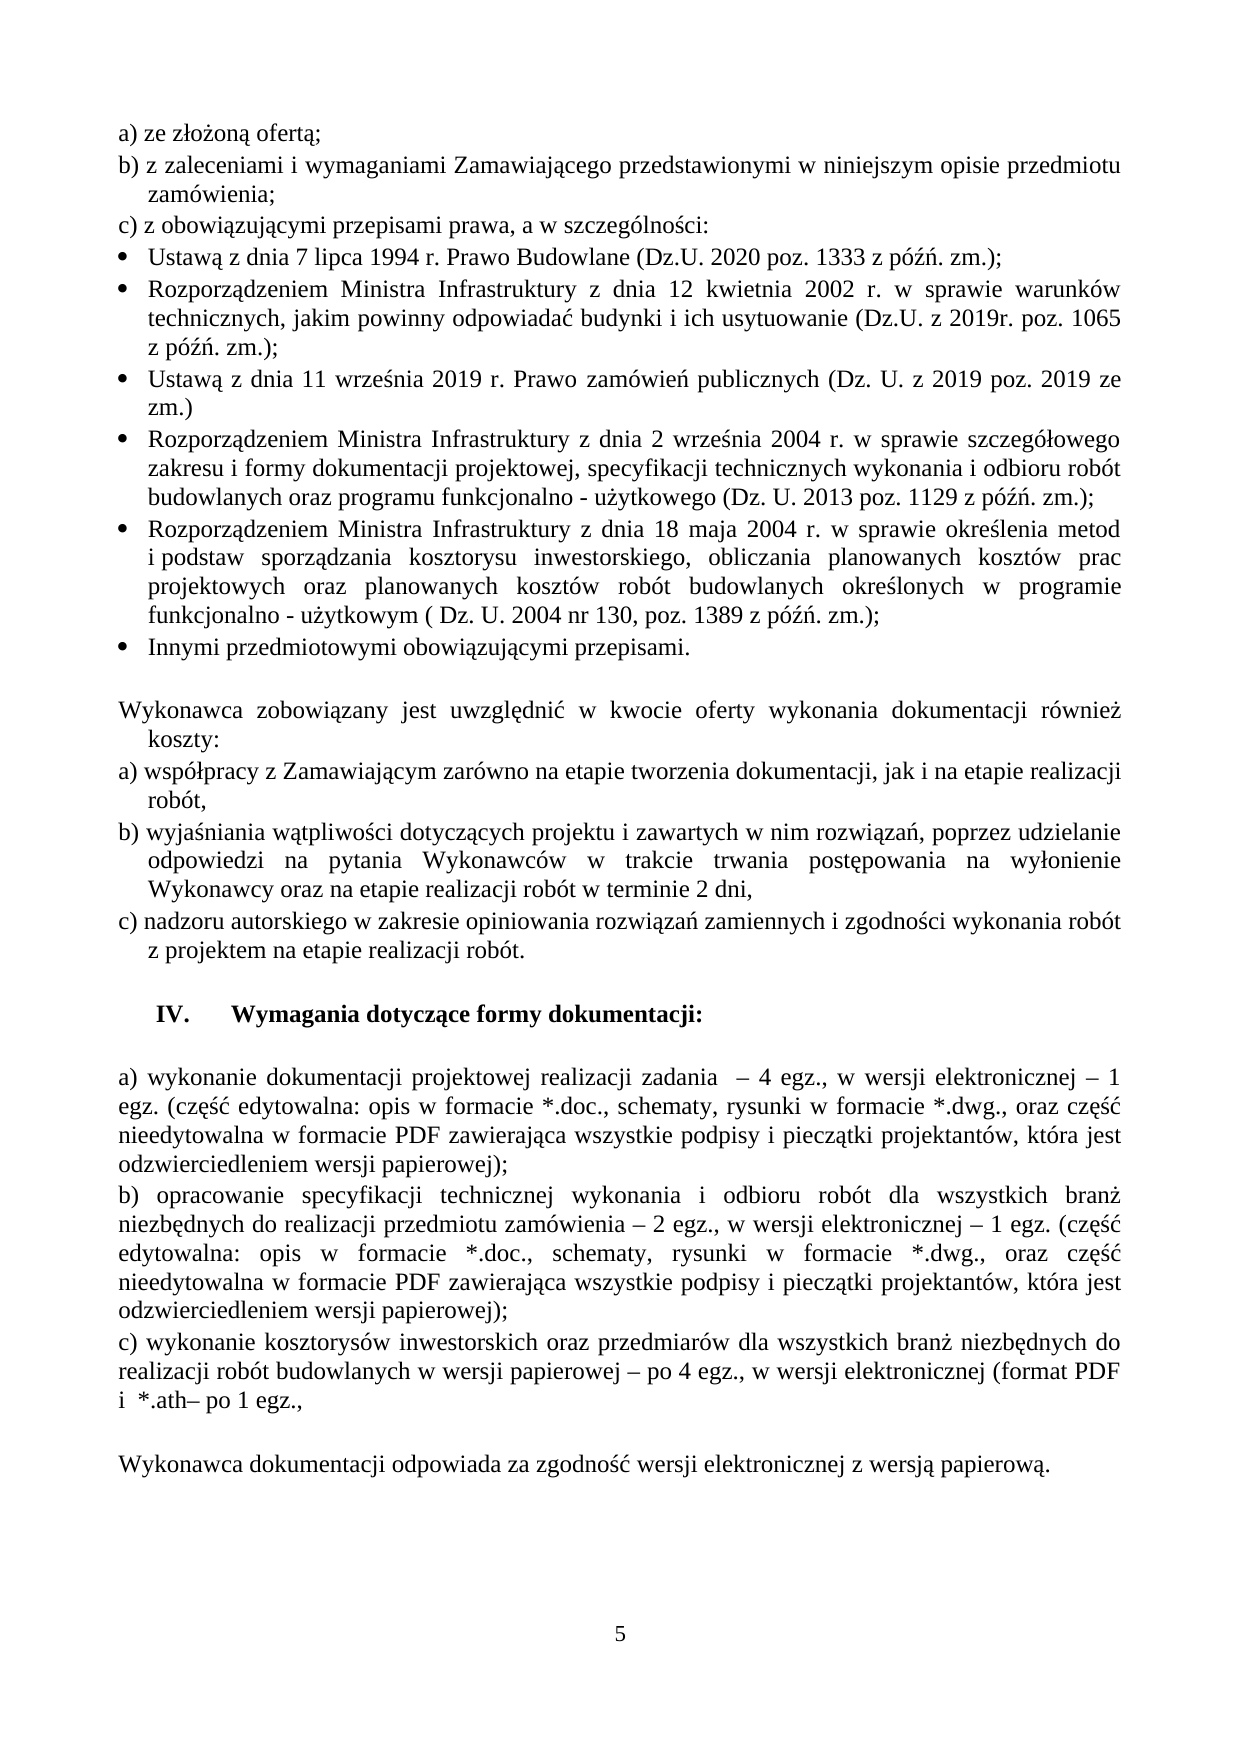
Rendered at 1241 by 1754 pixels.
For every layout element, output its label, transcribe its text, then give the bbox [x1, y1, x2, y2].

list Innymi przedmiotowymi obowiązującymi przepisami. [118, 632, 1122, 661]
list Ustawą z dnia 7 lipca 1994 r. Prawo Budowlane (Dz.U. 2020 poz. 1333 z późń. zm.); [118, 242, 1122, 271]
text c) nadzoru autorskiego w zakresie opiniowania rozwiązań zamiennych i zgodności wykonania robót z projektem na etapie realizacji robót. [118, 906, 1122, 964]
text a) ze złożoną ofertą; [118, 118, 1122, 147]
text b) wyjaśniania wątpliwości dotyczących projektu i zawartych w nim rozwiązań, poprzez udzielanie odpowiedzi na pytania Wykonawców w trakcie trwania postępowania na wyłonienie Wykonawcy oraz na etapie realizacji robót w terminie 2 dni, [118, 817, 1122, 903]
list Ustawą z dnia 11 września 2019 r. Prawo zamówień publicznych (Dz. U. z 2019 poz. 2019 ze zm.) [118, 364, 1122, 421]
text b) opracowanie specyfikacji technicznej wykonania i odbioru robót dla wszystkich branż niezbędnych do realizacji przedmiotu zamówienia – 2 egz., w wersji elektronicznej – 1 egz. (część edytowalna: opis w formacie *.doc., schematy, rysunki w formacie *.dwg., oraz część nieedytowalna w formacie PDF zawierająca wszystkie podpisy i pieczątki projektantów, która jest odzwierciedleniem wersji papierowej); [118, 1181, 1122, 1324]
text a) wykonanie dokumentacji projektowej realizacji zadania – 4 egz., w wersji elektronicznej – 1 egz. (część edytowalna: opis w formacie *.doc., schematy, rysunki w formacie *.dwg., oraz część nieedytowalna w formacie PDF zawierająca wszystkie podpisy i pieczątki projektantów, która jest odzwierciedleniem wersji papierowej); [118, 1062, 1122, 1177]
text Wykonawca zobowiązany jest uwzględnić w kwocie oferty wykonania dokumentacji również koszty: [118, 696, 1122, 753]
text b) z zaleceniami i wymaganiami Zamawiającego przedstawionymi w niniejszym opisie przedmiotu zamówienia; [118, 150, 1122, 207]
list Wymagania dotyczące formy dokumentacji: [156, 999, 1122, 1027]
text c) z obowiązującymi przepisami prawa, a w szczególności: [118, 211, 1122, 239]
list Rozporządzeniem Ministra Infrastruktury z dnia 2 września 2004 r. w sprawie szczegółowego zakresu i formy dokumentacji projektowej, specyfikacji technicznych wykonania i odbioru robót budowlanych oraz programu funkcjonalno - użytkowego (Dz. U. 2013 poz. 1129 z późń. zm.); [118, 424, 1122, 511]
text Wykonawca dokumentacji odpowiada za zgodność wersji elektronicznej z wersją papierową. [118, 1449, 1122, 1477]
text a) współpracy z Zamawiającym zarówno na etapie tworzenia dokumentacji, jak i na etapie realizacji robót, [118, 756, 1122, 814]
list Rozporządzeniem Ministra Infrastruktury z dnia 18 maja 2004 r. w sprawie określenia metod i podstaw sporządzania kosztorysu inwestorskiego, obliczania planowanych kosztów prac projektowych oraz planowanych kosztów robót budowlanych określonych w programie funkcjonalno - użytkowym ( Dz. U. 2004 nr 130, poz. 1389 z późń. zm.); [118, 514, 1122, 629]
list Rozporządzeniem Ministra Infrastruktury z dnia 12 kwietnia 2002 r. w sprawie warunków technicznych, jakim powinny odpowiadać budynki i ich usytuowanie (Dz.U. z 2019r. poz. 1065 z późń. zm.); [118, 274, 1122, 361]
text c) wykonanie kosztorysów inwestorskich oraz przedmiarów dla wszystkich branż niezbędnych do realizacji robót budowlanych w wersji papierowej – po 4 egz., w wersji elektronicznej (format PDF i *.ath– po 1 egz., [118, 1327, 1122, 1414]
